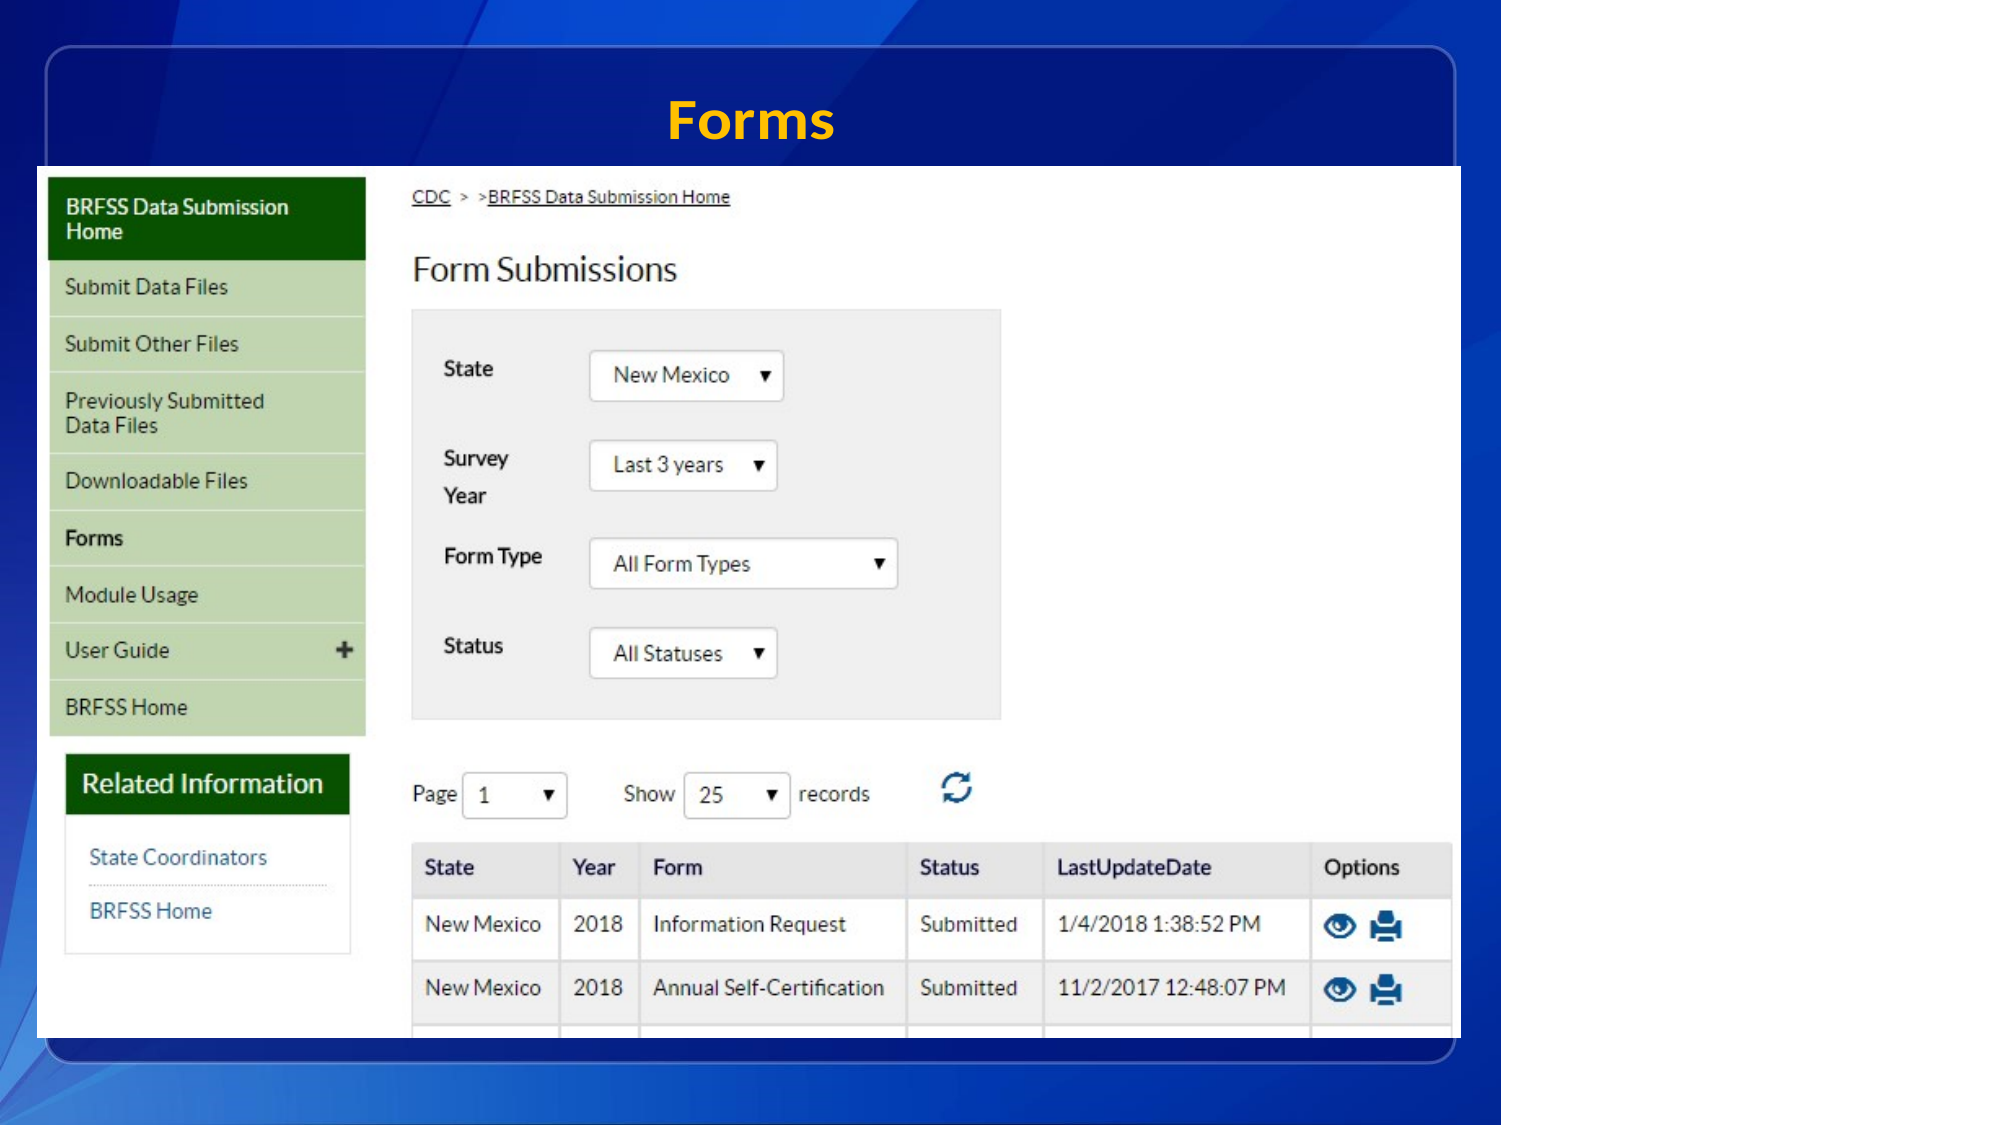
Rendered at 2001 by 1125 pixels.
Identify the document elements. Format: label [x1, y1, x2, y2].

picture [0, 0, 1501, 1125]
